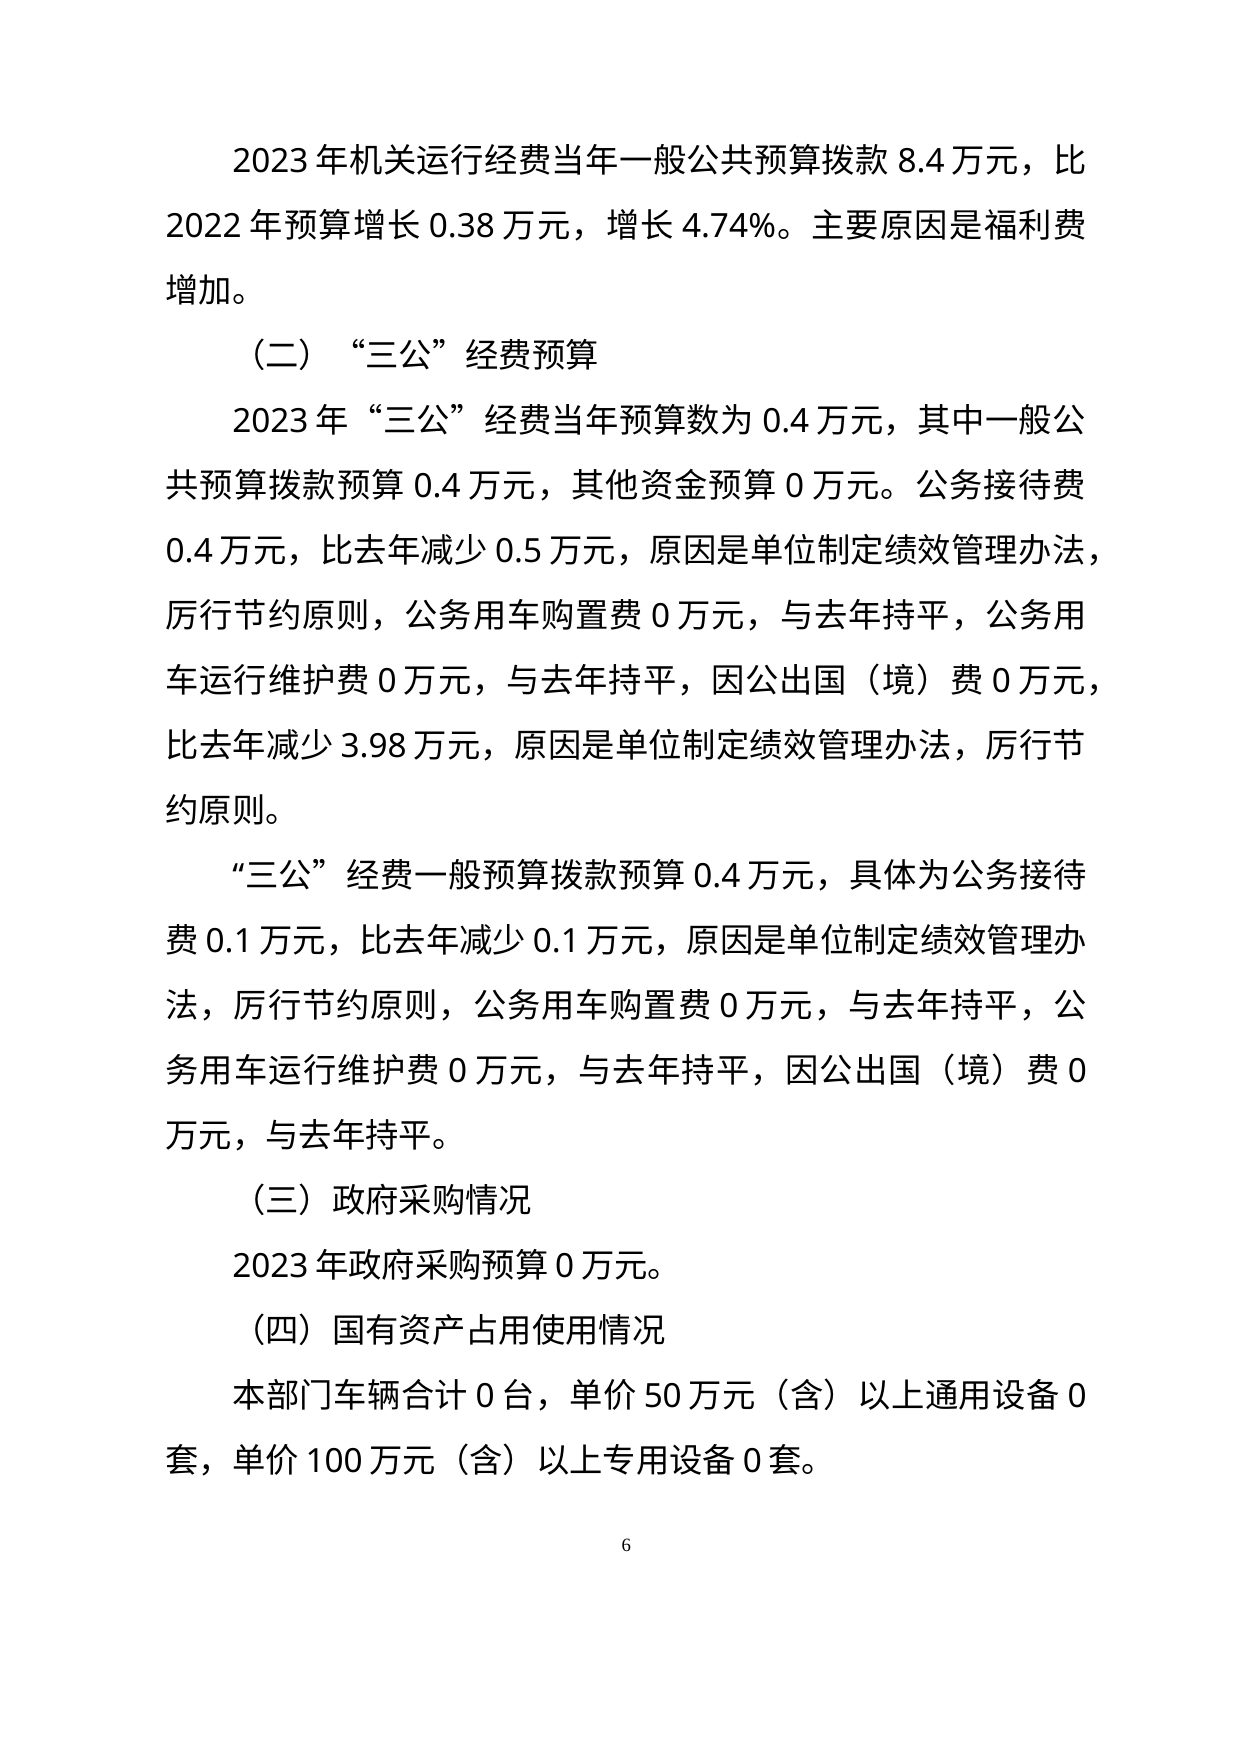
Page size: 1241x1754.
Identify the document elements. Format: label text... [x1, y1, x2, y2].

text （四）国有资产占用使用情况 [165, 1295, 1087, 1360]
text （三）政府采购情况 [165, 1165, 1087, 1230]
text 2023年“三公”经费当年预算数为0.4万元，其中一般公共预算拨款预算0.4万元，其他资金预算0万元。公务接待费0.4万元，比去年减少0.5万元，原因是单位制定绩效管理办法，厉行节约原则，公务用车购置费0万元，与去年持平，公务用车运行维护费0万元，与去年持平，因公出国（境）费0万元，比去年减少3.98万元，原因是单位制定绩效管理办法，厉行节约原则。 [165, 385, 1087, 840]
text 2023年政府采购预算0万元。 [165, 1230, 1087, 1295]
text （二）“三公”经费预算 [165, 320, 1087, 385]
text “三公”经费一般预算拨款预算0.4万元，具体为公务接待费0.1万元，比去年减少0.1万元，原因是单位制定绩效管理办法，厉行节约原则，公务用车购置费0万元，与去年持平，公务用车运行维护费0万元，与去年持平，因公出国（境）费0万元，与去年持平。 [165, 840, 1087, 1165]
text 2023年机关运行经费当年一般公共预算拨款8.4万元，比2022年预算增长0.38万元，增长4.74%。主要原因是福利费增加。 [165, 125, 1087, 320]
text 本部门车辆合计0台，单价50万元（含）以上通用设备0套，单价100万元（含）以上专用设备0套。 [165, 1360, 1087, 1490]
